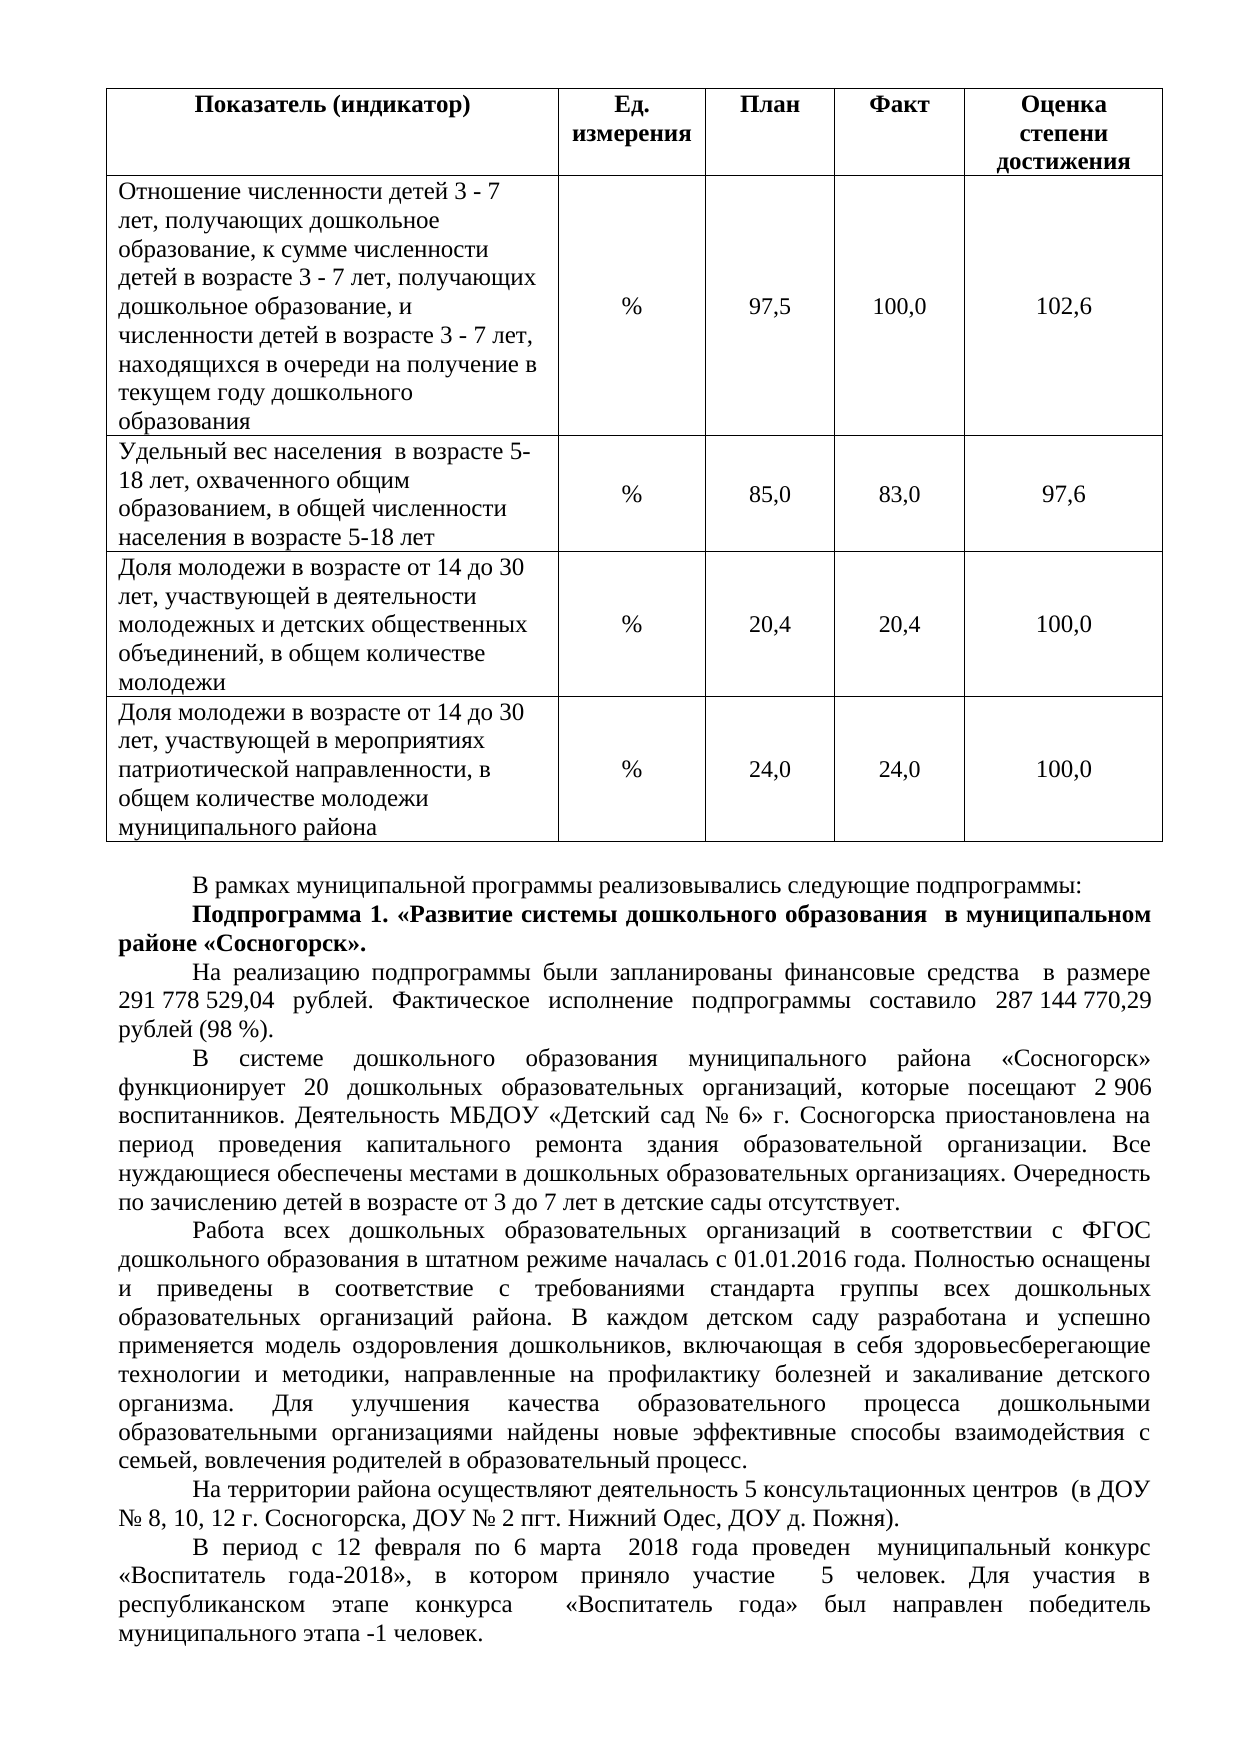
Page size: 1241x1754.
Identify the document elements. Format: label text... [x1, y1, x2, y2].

table_cell % [559, 552, 705, 696]
table_cell % [559, 176, 705, 435]
table_cell 100,0 [965, 552, 1162, 696]
table_cell 97,6 [965, 436, 1162, 551]
table_header Оценка степени достижения [965, 89, 1162, 175]
table_header План [706, 89, 834, 175]
list В период с 12 февраля по 6 марта 2018 года проведен муниципальный конкурс «Воспитатель года-2018», в котором приняло участие 5 человек. Для участия в республиканском этапе конкурса «Воспитатель года» был направлен победитель муниципального этапа -1 человек. [118, 1532, 1152, 1647]
table_cell 20,4 [706, 552, 834, 696]
table_cell 83,0 [835, 436, 964, 551]
table_cell 102,6 [965, 176, 1162, 435]
table_header Ед. измерения [559, 89, 705, 175]
table_cell 97,5 [706, 176, 834, 435]
table_cell Отношение численности детей 3 - 7 лет, получающих дошкольное образование, к сумме численности детей в возрасте 3 - 7 лет, получающих дошкольное образование, и численности детей в возрасте 3 - 7 лет, находящихся в очереди на получение в текущем году дошкольного образования [107, 176, 558, 435]
table_cell 20,4 [835, 552, 964, 696]
table_cell % [559, 697, 705, 841]
table_cell Доля молодежи в возрасте от 14 до 30 лет, участвующей в деятельности молодежных и детских общественных объединений, в общем количестве молодежи [107, 552, 558, 696]
text Подпрограмма 1. «Развитие системы дошкольного образования в муниципальном районе «Сосногорск». [118, 899, 1152, 957]
table_cell 85,0 [706, 436, 834, 551]
table_header Факт [835, 89, 964, 175]
table_cell 24,0 [706, 697, 834, 841]
table_cell % [559, 436, 705, 551]
list Работа всех дошкольных образовательных организаций в соответствии с ФГОС дошкольного образования в штатном режиме началась с 01.01.2016 года. Полностью оснащены и приведены в соответствие с требованиями стандарта группы всех дошкольных образовательных организаций района. В каждом детском саду разработана и успешно применяется модель оздоровления дошкольников, включающая в себя здоровьесберегающие технологии и методики, направленные на профилактику болезней и закаливание детского организма. Для улучшения качества образовательного процесса дошкольными образовательными организациями найдены новые эффективные способы взаимодействия с семьей, вовлечения родителей в образовательный процесс. [118, 1215, 1152, 1474]
text В рамках муниципальной программы реализовывались следующие подпрограммы: [118, 870, 1152, 899]
list В системе дошкольного образования муниципального района «Сосногорск» функционирует 20 дошкольных образовательных организаций, которые посещают 2 906 воспитанников. Деятельность МБДОУ «Детский сад № 6» г. Сосногорска приостановлена на период проведения капитального ремонта здания образовательной организации. Все нуждающиеся обеспечены местами в дошкольных образовательных организациях. Очередность по зачислению детей в возрасте от 3 до 7 лет в детские сады отсутствует. [118, 1043, 1152, 1215]
table_cell Доля молодежи в возрасте от 14 до 30 лет, участвующей в мероприятиях патриотической направленности, в общем количестве молодежи муниципального района [107, 697, 558, 841]
table_cell 100,0 [835, 176, 964, 435]
table_header Показатель (индикатор) [107, 89, 558, 175]
table_cell 100,0 [965, 697, 1162, 841]
table_cell Удельный вес населения в возрасте 5-18 лет, охваченного общим образованием, в общей численности населения в возрасте 5-18 лет [107, 436, 558, 551]
table_cell 24,0 [835, 697, 964, 841]
text На реализацию подпрограммы были запланированы финансовые средства в размере 291 778 529,04 рублей. Фактическое исполнение подпрограммы составило 287 144 770,29 рублей (98 %). [118, 957, 1152, 1043]
list На территории района осуществляют деятельность 5 консультационных центров (в ДОУ № 8, 10, 12 г. Сосногорска, ДОУ № 2 пгт. Нижний Одес, ДОУ д. Пожня). [118, 1474, 1152, 1532]
